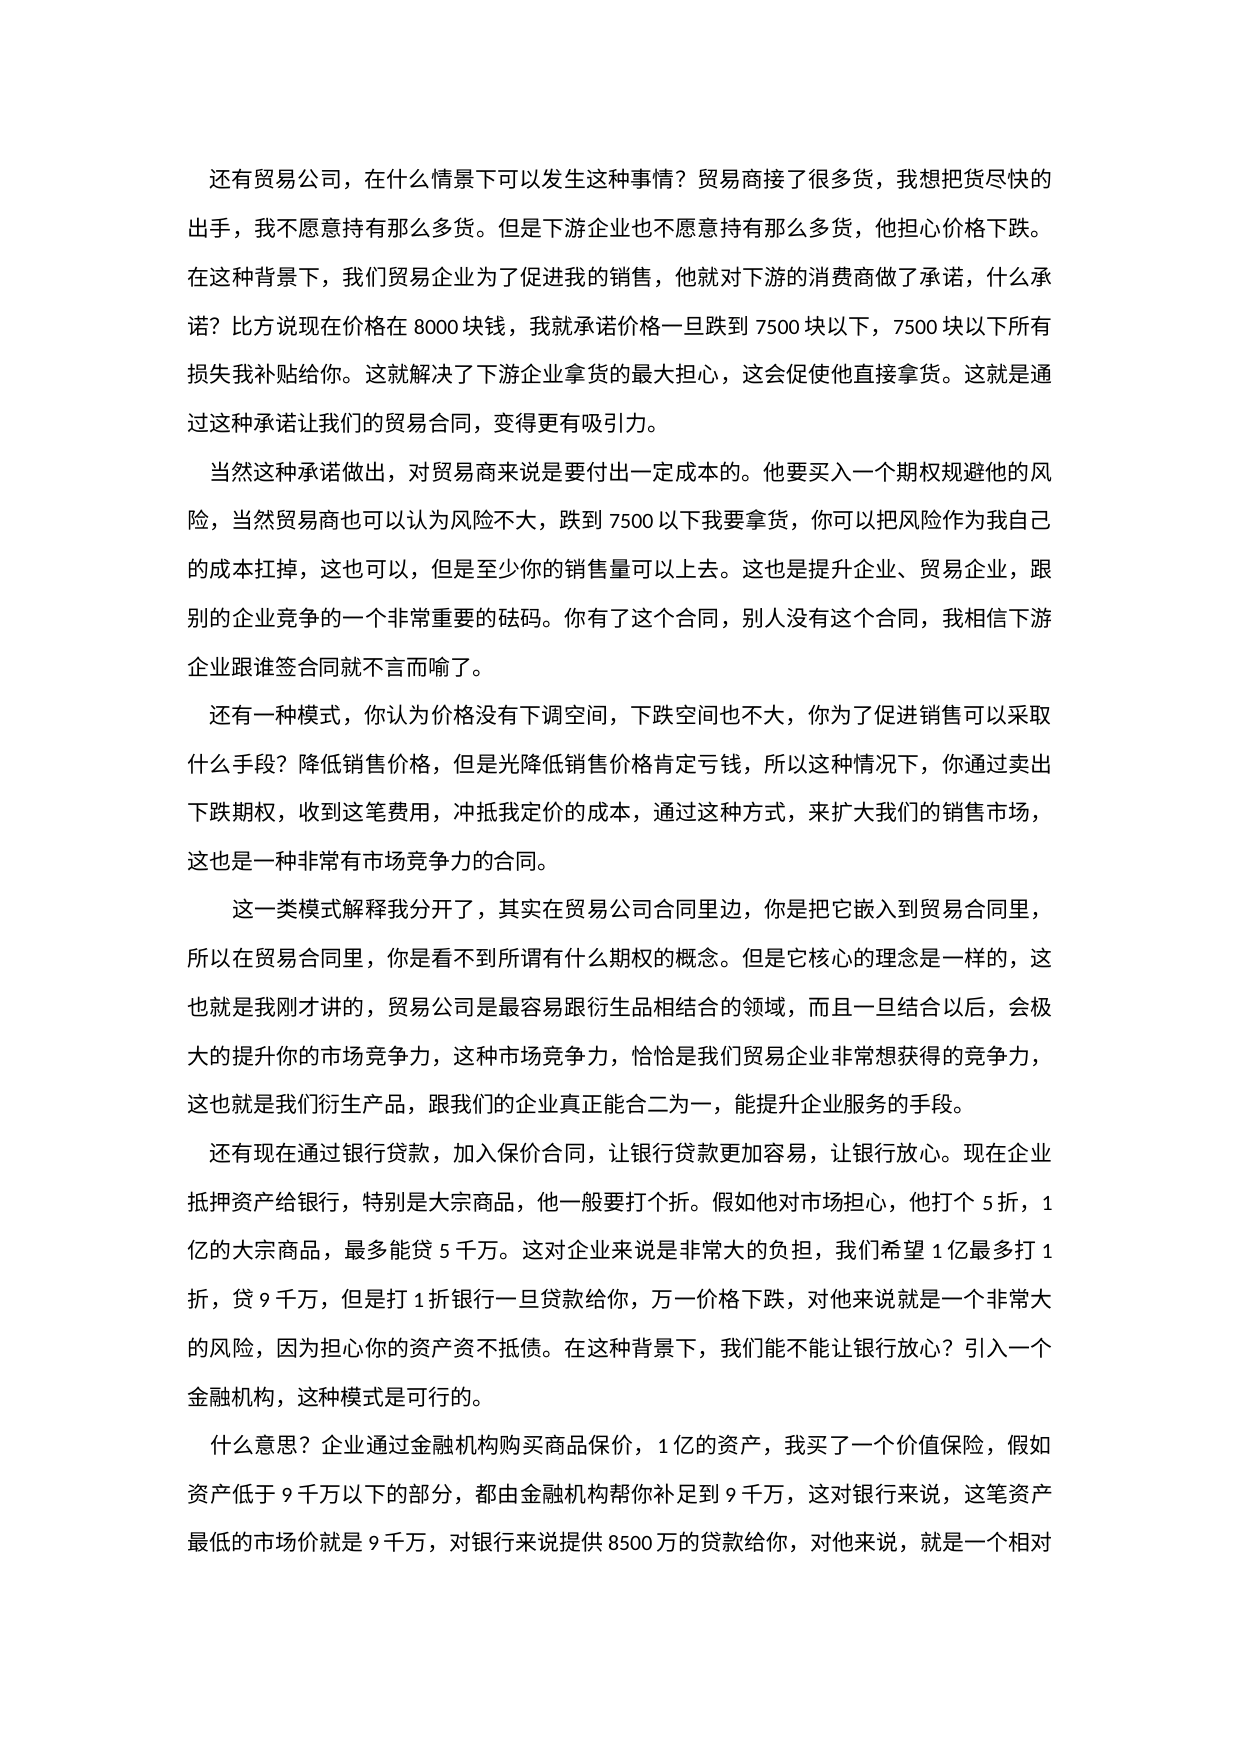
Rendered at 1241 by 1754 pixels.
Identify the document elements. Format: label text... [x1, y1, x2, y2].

text 还有现在通过银行贷款，加入保价合同，让银行贷款更加容易，让银行放心。现在企业抵押资产给银行，特别是大宗商品，他一般要打个折。假如他对市场担心，他打个5折，1亿的大宗商品，最多能贷5千万。这对企业来说是非常大的负担，我们希望1亿最多打1折，贷9千万，但是打1折银行一旦贷款给你，万一价格下跌，对他来说就是一个非常大的风险，因为担心你的资产资不抵债。在这种背景下，我们能不能让银行放心？引入一个金融机构，这种模式是可行的。 [187, 1135, 1053, 1412]
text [187, 1427, 1053, 1557]
text 这一类模式解释我分开了，其实在贸易公司合同里边，你是把它嵌入到贸易合同里，所以在贸易合同里，你是看不到所谓有什么期权的概念。但是它核心的理念是一样的，这也就是我刚才讲的，贸易公司是最容易跟衍生品相结合的领域，而且一旦结合以后，会极大的提升你的市场竞争力，这种市场竞争力，恰恰是我们贸易企业非常想获得的竞争力，这也就是我们衍生产品，跟我们的企业真正能合二为一，能提升企业服务的手段。 [187, 892, 1053, 1119]
text 当然这种承诺做出，对贸易商来说是要付出一定成本的。他要买入一个期权规避他的风险，当然贸易商也可以认为风险不大，跌到7500以下我要拿货，你可以把风险作为我自己的成本扛掉，这也可以，但是至少你的销售量可以上去。这也是提升企业、贸易企业，跟别的企业竞争的一个非常重要的砝码。你有了这个合同，别人没有这个合同，我相信下游企业跟谁签合同就不言而喻了。 [187, 454, 1053, 682]
text 还有一种模式，你认为价格没有下调空间，下跌空间也不大，你为了促进销售可以采取什么手段？降低销售价格，但是光降低销售价格肯定亏钱，所以这种情况下，你通过卖出下跌期权，收到这笔费用，冲抵我定价的成本，通过这种方式，来扩大我们的销售市场，这也是一种非常有市场竞争力的合同。 [187, 697, 1053, 876]
text 还有贸易公司，在什么情景下可以发生这种事情？贸易商接了很多货，我想把货尽快的出手，我不愿意持有那么多货。但是下游企业也不愿意持有那么多货，他担心价格下跌。在这种背景下，我们贸易企业为了促进我的销售，他就对下游的消费商做了承诺，什么承诺？比方说现在价格在8000块钱，我就承诺价格一旦跌到7500块以下，7500块以下所有损失我补贴给你。这就解决了下游企业拿货的最大担心，这会促使他直接拿货。这就是通过这种承诺让我们的贸易合同，变得更有吸引力。 [187, 162, 1053, 438]
